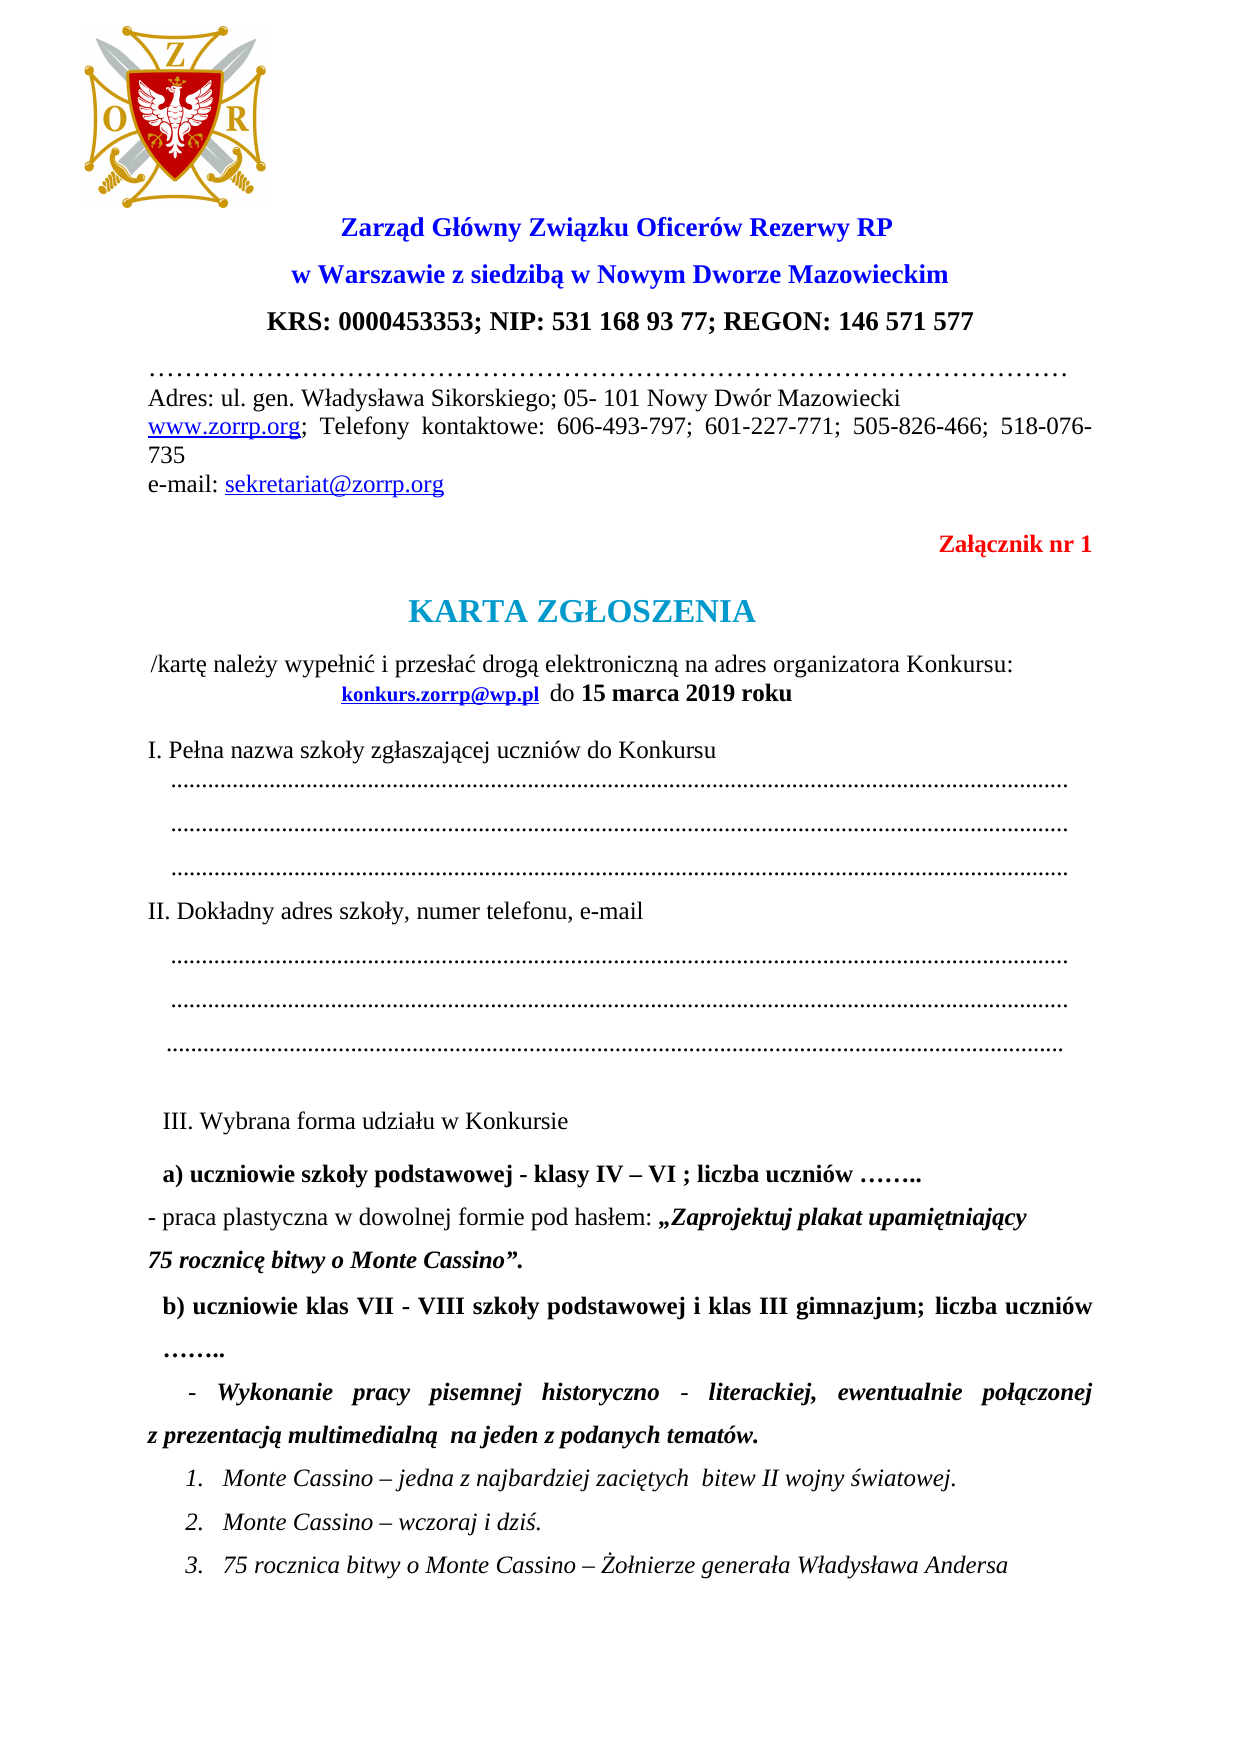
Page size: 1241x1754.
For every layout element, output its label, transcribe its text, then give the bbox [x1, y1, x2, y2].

text e-mail: sekretariat@zorrp.org [148, 469, 1092, 498]
text II. Dokładny adres szkoły, numer telefonu, e-mail [148, 896, 1073, 925]
text ………………………………………………………………………………………… [148, 351, 1092, 383]
text b) uczniowie klas VII - VIII szkoły podstawowej i klas III gimnazjum; liczba uczniów …….. [162, 1291, 1092, 1363]
text - praca plastyczna w dowolnej formie pod hasłem: „Zaprojektuj plakat upamiętniający [148, 1202, 1092, 1231]
text I. Pełna nazwa szkoły zgłaszającej uczniów do Konkursu [148, 735, 1072, 764]
text III. Wybrana forma udziału w Konkursie [162, 1106, 1072, 1135]
text .................................................................................................................................................. [166, 984, 1072, 1013]
text 75 rocznicę bitwy o Monte Cassino”. [148, 1246, 1092, 1274]
text Zarząd Główny Związku Oficerów Rezerwy RP w Warszawie z siedzibą w Nowym Dworze Mazowieckim KRS: 0000453353; NIP: 531 168 93 77; REGON: 146 571 577 [148, 211, 1092, 336]
text Załącznik nr 1 [148, 529, 1092, 558]
text .................................................................................................................................................. [166, 852, 1073, 881]
text - Wykonanie pracy pisemnej historyczno - literackiej, ewentualnie połączonej z prezentacją multimedialną na jeden z podanych tematów. [148, 1377, 1092, 1449]
text konkurs.zorrp@wp.pl do 15 marca 2019 roku [148, 678, 1017, 707]
text KARTA ZGŁOSZENIA [148, 592, 1016, 630]
text .................................................................................................................................................. [166, 1028, 1072, 1057]
text www.zorrp.org; Telefony kontaktowe: 606-493-797; 601-227-771; 505-826-466; 518-076-735 [148, 411, 1092, 469]
list Monte Cassino – wczoraj i dziś. [185, 1507, 1092, 1535]
text .................................................................................................................................................. [166, 940, 1072, 969]
text a) uczniowie szkoły podstawowej - klasy IV – VI ; liczba uczniów …….. [162, 1159, 1092, 1188]
list Monte Cassino – jedna z najbardziej zaciętych bitew II wojny światowej. [185, 1463, 1092, 1492]
picture [84, 26, 266, 208]
text /kartę należy wypełnić i przesłać drogą elektroniczną na adres organizatora Konkursu: [148, 649, 1017, 678]
text .................................................................................................................................................. [166, 764, 1072, 793]
text .................................................................................................................................................. [166, 808, 1072, 837]
list 75 rocznica bitwy o Monte Cassino – Żołnierze generała Władysława Andersa [185, 1550, 1092, 1578]
text Adres: ul. gen. Władysława Sikorskiego; 05- 101 Nowy Dwór Mazowiecki [148, 383, 1092, 411]
